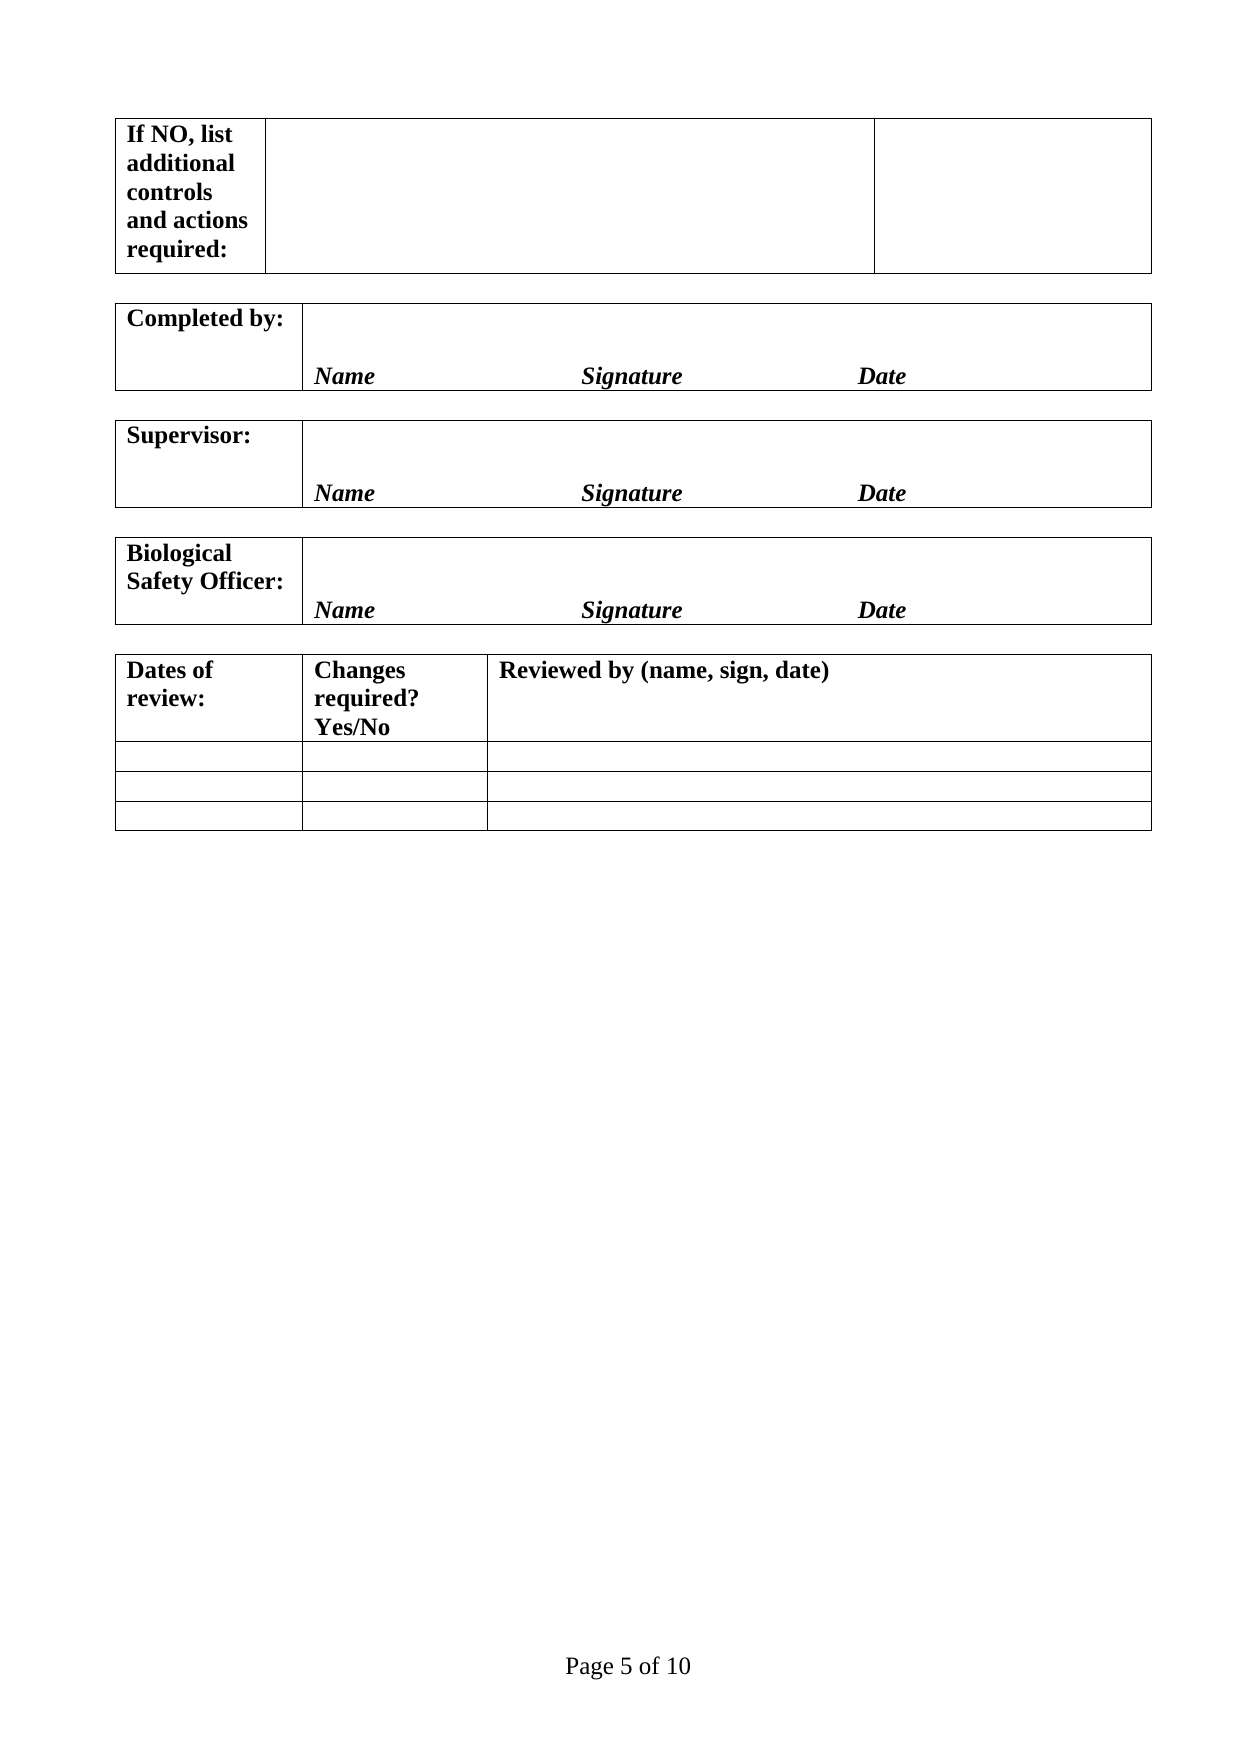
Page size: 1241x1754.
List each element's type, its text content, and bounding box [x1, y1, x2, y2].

table_cell [116, 772, 302, 801]
table_cell [875, 119, 1151, 273]
table_header Name Signature Date [303, 304, 1151, 390]
table_cell [116, 742, 302, 771]
table_header Biological Safety Officer: [116, 538, 302, 624]
table_header Completed by: [116, 304, 302, 390]
table_header Reviewed by (name, sign, date) [488, 655, 1151, 741]
table_cell [488, 802, 1151, 830]
table_header Name Signature Date [303, 538, 1151, 624]
table_cell [488, 772, 1151, 801]
table_header Supervisor: [116, 421, 302, 507]
table_cell [116, 802, 302, 830]
table_header Name Signature Date [303, 421, 1151, 507]
table_cell [266, 119, 874, 273]
table_header Changes required? Yes/No [303, 655, 487, 741]
table_cell [303, 802, 487, 830]
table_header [116, 119, 265, 273]
table_cell [303, 772, 487, 801]
table_cell [488, 742, 1151, 771]
table_header Dates of review: [116, 655, 302, 741]
table_cell [303, 742, 487, 771]
